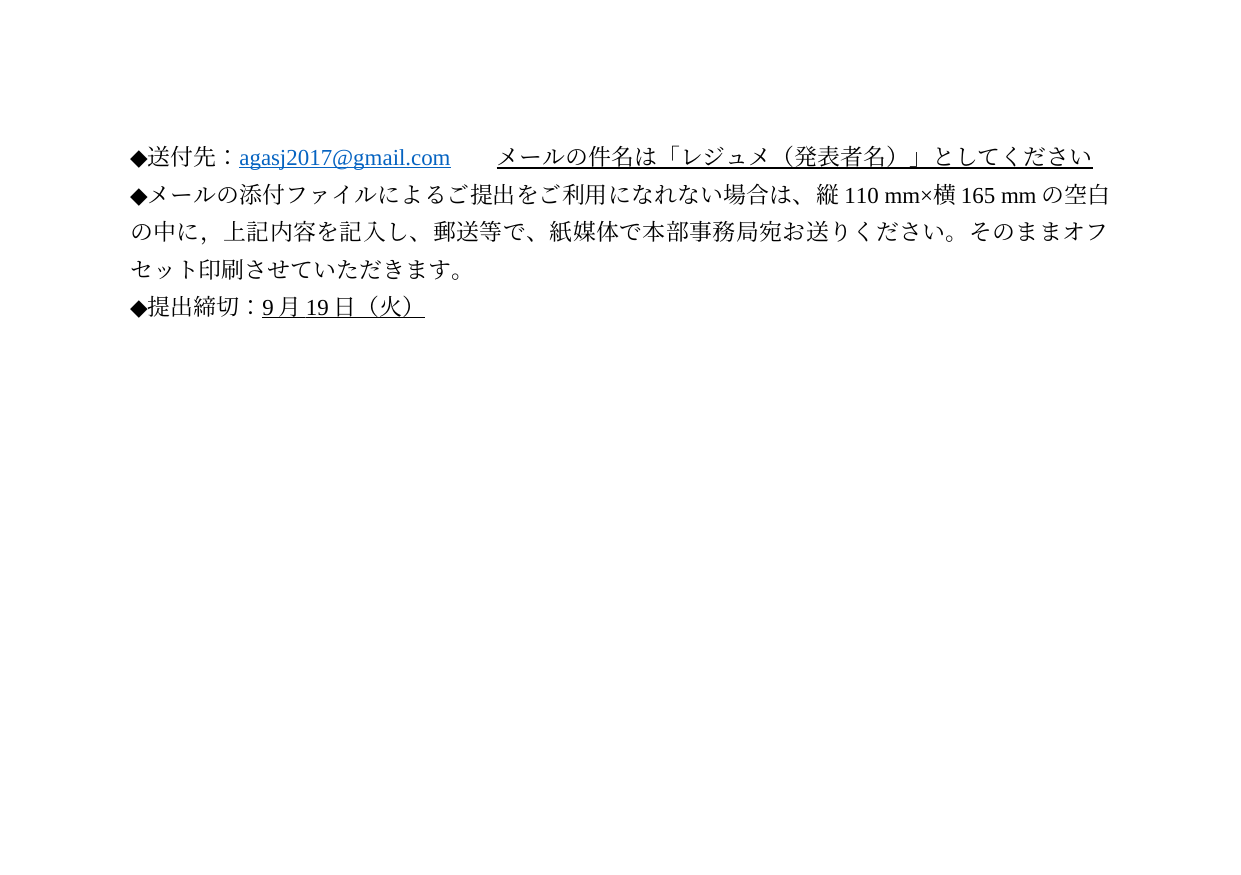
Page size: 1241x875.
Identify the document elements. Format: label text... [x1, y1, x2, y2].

text ◆送付先：agasj2017@gmail.com メールの件名は「レジュメ（発表者名）」としてください [130, 137, 1110, 174]
text ◆提出締切：9月19日（火） [130, 287, 1110, 324]
text ◆メールの添付ファイルによるご提出をご利用になれない場合は、縦110 mm×横165 mmの空白の中に，上記内容を記入し、郵送等で、紙媒体で本部事務局宛お送りください。そのままオフセット印刷させていただきます。 [130, 174, 1110, 287]
